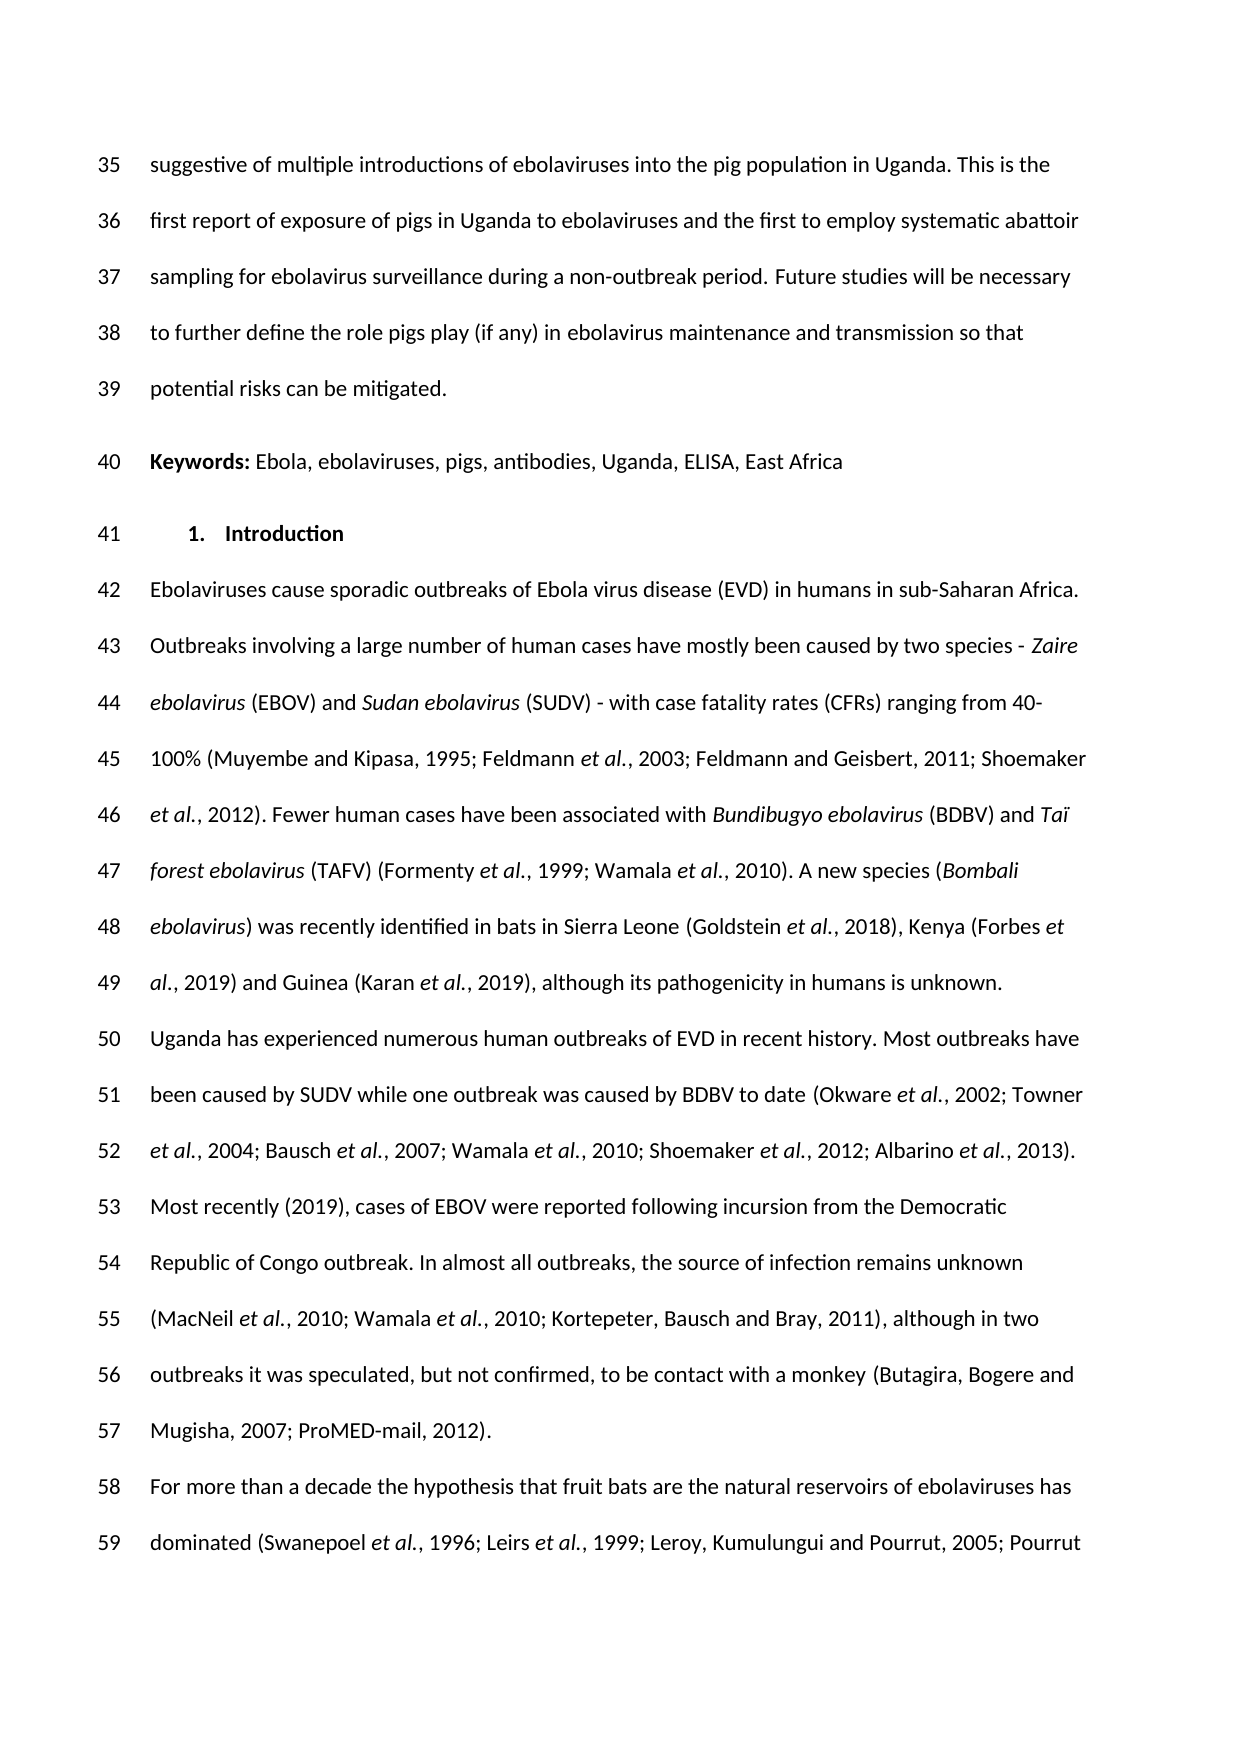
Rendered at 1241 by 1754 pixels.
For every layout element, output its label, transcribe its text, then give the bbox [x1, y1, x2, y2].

text Uganda has experienced numerous human outbreaks of EVD in recent history. Most outbreaks have been caused by SUDV while one outbreak was caused by BDBV to date (Okware et al., 2002; Towner et al., 2004; Bausch et al., 2007; Wamala et al., 2010; Shoemaker et al., 2012; Albarino et al., 2013). Most recently (2019), cases of EBOV were reported following incursion from the Democratic Republic of Congo outbreak. In almost all outbreaks, the source of infection remains unknown (MacNeil et al., 2010; Wamala et al., 2010; Kortepeter, Bausch and Bray, 2011), although in two outbreaks it was speculated, but not confirmed, to be contact with a monkey (Butagira, Bogere and Mugisha, 2007; ProMED-mail, 2012). [150, 1024, 1090, 1444]
text Ebolaviruses cause sporadic outbreaks of Ebola virus disease (EVD) in humans in sub-Saharan Africa. Outbreaks involving a large number of human cases have mostly been caused by two species - Zaire ebolavirus (EBOV) and Sudan ebolavirus (SUDV) - with case fatality rates (CFRs) ranging from 40-100% (Muyembe and Kipasa, 1995; Feldmann et al., 2003; Feldmann and Geisbert, 2011; Shoemaker et al., 2012). Fewer human cases have been associated with Bundibugyo ebolavirus (BDBV) and Taï forest ebolavirus (TAFV) (Formenty et al., 1999; Wamala et al., 2010). A new species (Bombali ebolavirus) was recently identified in bats in Sierra Leone (Goldstein et al., 2018), Kenya (Forbes et al., 2019) and Guinea (Karan et al., 2019), although its pathogenicity in humans is unknown. [150, 576, 1090, 996]
subtitle Introduction [187, 519, 1090, 548]
subtitle Keywords: Ebola, ebolaviruses, pigs, antibodies, Uganda, ELISA, East Africa [150, 447, 1090, 475]
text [150, 150, 1090, 402]
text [150, 1472, 1090, 1556]
